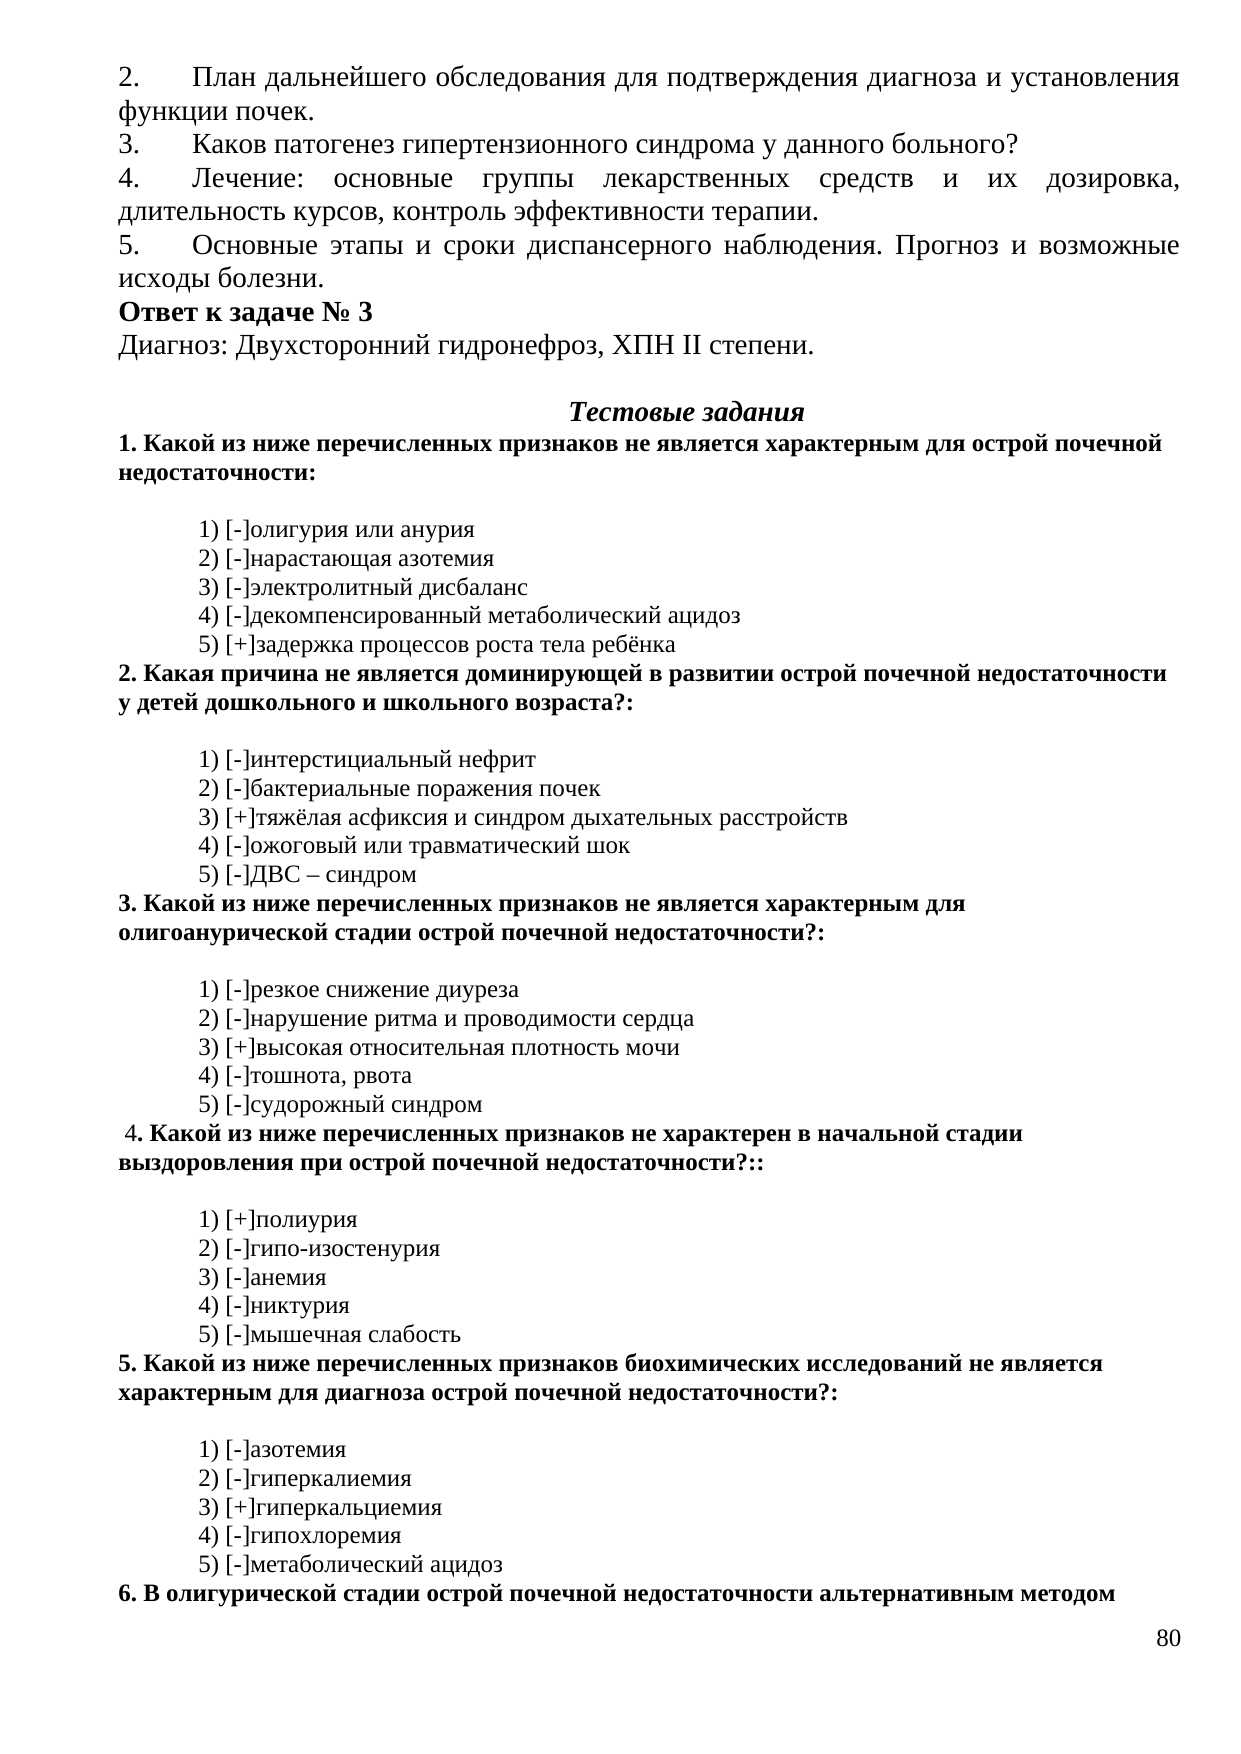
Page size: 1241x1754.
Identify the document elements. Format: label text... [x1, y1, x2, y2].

text 4. Лечение: основные группы лекарственных средств и их дозировка, длительность курсов, контроль эффективности терапии. [118, 160, 1181, 227]
text 5. Какой из ниже перечисленных признаков биохимических исследований не является характерным для диагноза острой почечной недостаточности?: [118, 1348, 1181, 1406]
text 2) [-]гипо-изостенурия [118, 1233, 1181, 1262]
text 2) [-]гиперкалиемия [118, 1463, 1181, 1492]
text 3) [-]электролитный дисбаланс [118, 572, 1181, 601]
text Ответ к задаче № 3 [118, 294, 1181, 327]
text 2) [-]нарастающая азотемия [118, 543, 1181, 572]
text 4) [-]ожоговый или травматический шок [118, 831, 1181, 859]
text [118, 1578, 1181, 1607]
text 3) [+]тяжёлая асфиксия и синдром дыхательных расстройств [118, 802, 1181, 831]
text 4. Какой из ниже перечисленных признаков не характерен в начальной стадии выздоровления при острой почечной недостаточности?:: [118, 1118, 1181, 1176]
text 1) [-]олигурия или анурия [118, 514, 1181, 543]
text 3) [-]анемия [118, 1262, 1181, 1291]
text 5) [-]мышечная слабость [118, 1319, 1181, 1348]
text 3) [+]гиперкальциемия [118, 1492, 1181, 1521]
text 4) [-]декомпенсированный метаболический ацидоз [118, 601, 1181, 629]
text 5) [+]задержка процессов роста тела ребёнка [118, 629, 1181, 658]
text 4) [-]гипохлоремия [118, 1521, 1181, 1549]
text 2) [-]бактериальные поражения почек [118, 773, 1181, 802]
text Диагноз: Двухсторонний гидронефроз, ХПН II степени. [118, 327, 1181, 361]
text 3. Какой из ниже перечисленных признаков не является характерным для олигоанурической стадии острой почечной недостаточности?: [118, 888, 1181, 946]
text 1) [+]полиурия [118, 1204, 1181, 1233]
text 5) [-]метаболический ацидоз [118, 1549, 1181, 1578]
text 5) [-]ДВС – синдром [118, 859, 1181, 888]
text 5) [-]судорожный синдром [118, 1089, 1181, 1118]
text 3. Каков патогенез гипертензионного синдрома у данного больного? [118, 126, 1181, 160]
text 1) [-]азотемия [118, 1434, 1181, 1463]
text 1. Какой из ниже перечисленных признаков не является характерным для острой почечной недостаточности: [118, 428, 1181, 486]
text 3) [+]высокая относительная плотность мочи [118, 1032, 1181, 1061]
text 4) [-]никтурия [118, 1291, 1181, 1319]
text 4) [-]тошнота, рвота [118, 1061, 1181, 1089]
text 5. Основные этапы и сроки диспансерного наблюдения. Прогноз и возможные исходы болезни. [118, 227, 1181, 294]
text 1) [-]интерстициальный нефрит [118, 744, 1181, 773]
text 2. План дальнейшего обследования для подтверждения диагноза и установления функции почек. [118, 59, 1181, 126]
text 1) [-]резкое снижение диуреза [118, 974, 1181, 1003]
text 2) [-]нарушение ритма и проводимости сердца [118, 1003, 1181, 1032]
text 2. Какая причина не является доминирующей в развитии острой почечной недостаточности у детей дошкольного и школьного возраста?: [118, 658, 1181, 716]
text Тестовые задания [118, 394, 1181, 428]
